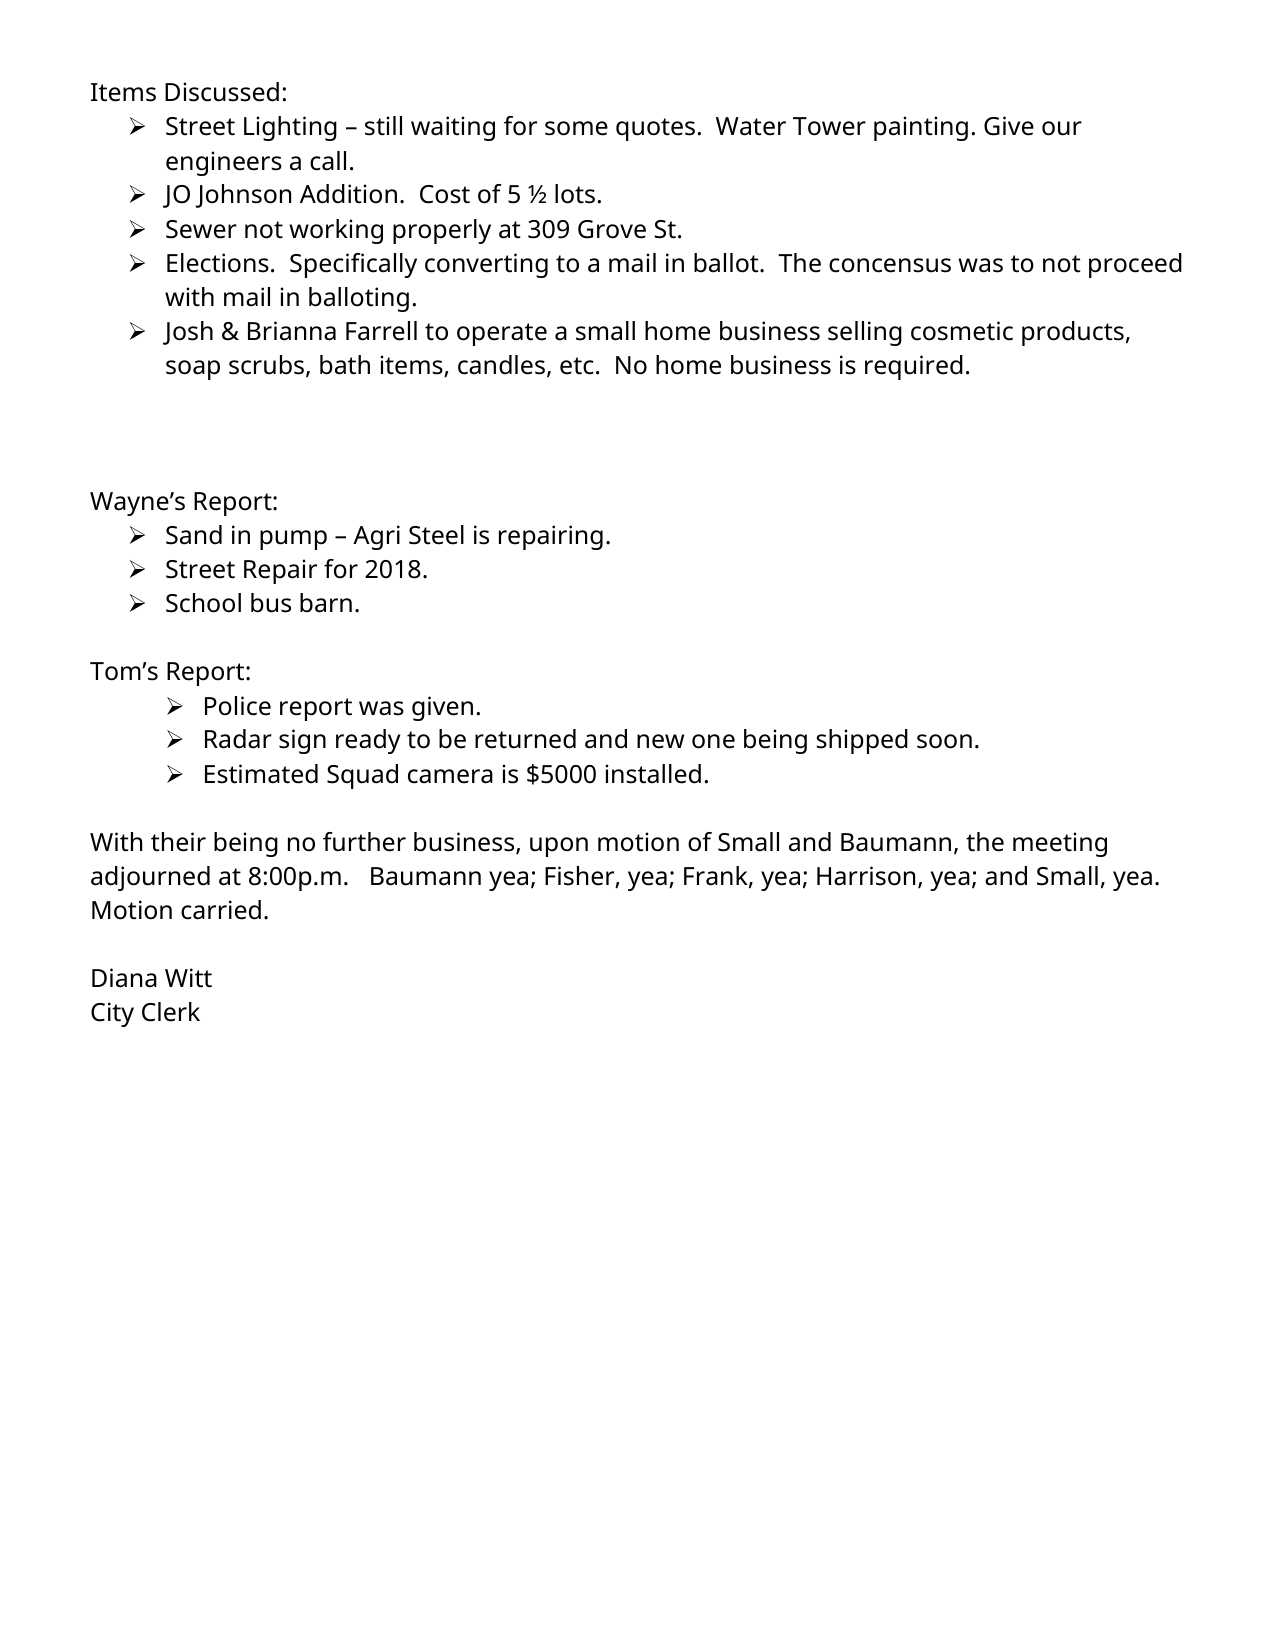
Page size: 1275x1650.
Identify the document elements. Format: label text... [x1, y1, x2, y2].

text With their being no further business, upon motion of Small and Baumann, the meeting adjourned at 8:00p.m. Baumann yea; Fisher, yea; Frank, yea; Harrison, yea; and Small, yea. Motion carried. [90, 824, 1185, 927]
text Tom’s Report: [90, 654, 1185, 688]
list Sand in pump – Agri Steel is repairing. [127, 518, 1185, 552]
list Elections. Specifically converting to a mail in ballot. The concensus was to not proceed with mail in balloting. [127, 245, 1185, 313]
list JO Johnson Addition. Cost of 5 ½ lots. [127, 177, 1185, 211]
text City Clerk [90, 995, 1185, 1029]
list School bus barn. [127, 586, 1185, 620]
list Street Lighting – still waiting for some quotes. Water Tower painting. Give our engineers a call. [127, 109, 1185, 177]
list Sewer not working properly at 309 Grove St. [127, 211, 1185, 245]
list Josh & Brianna Farrell to operate a small home business selling cosmetic products, soap scrubs, bath items, candles, etc. No home business is required. [127, 313, 1185, 382]
list Street Repair for 2018. [127, 552, 1185, 586]
text Wayne’s Report: [90, 484, 1185, 518]
list Estimated Squad camera is $5000 installed. [165, 756, 1185, 790]
list Radar sign ready to be returned and new one being shipped soon. [165, 722, 1185, 756]
list Police report was given. [165, 688, 1185, 722]
text Diana Witt [90, 961, 1185, 995]
text Items Discussed: [90, 75, 1185, 109]
